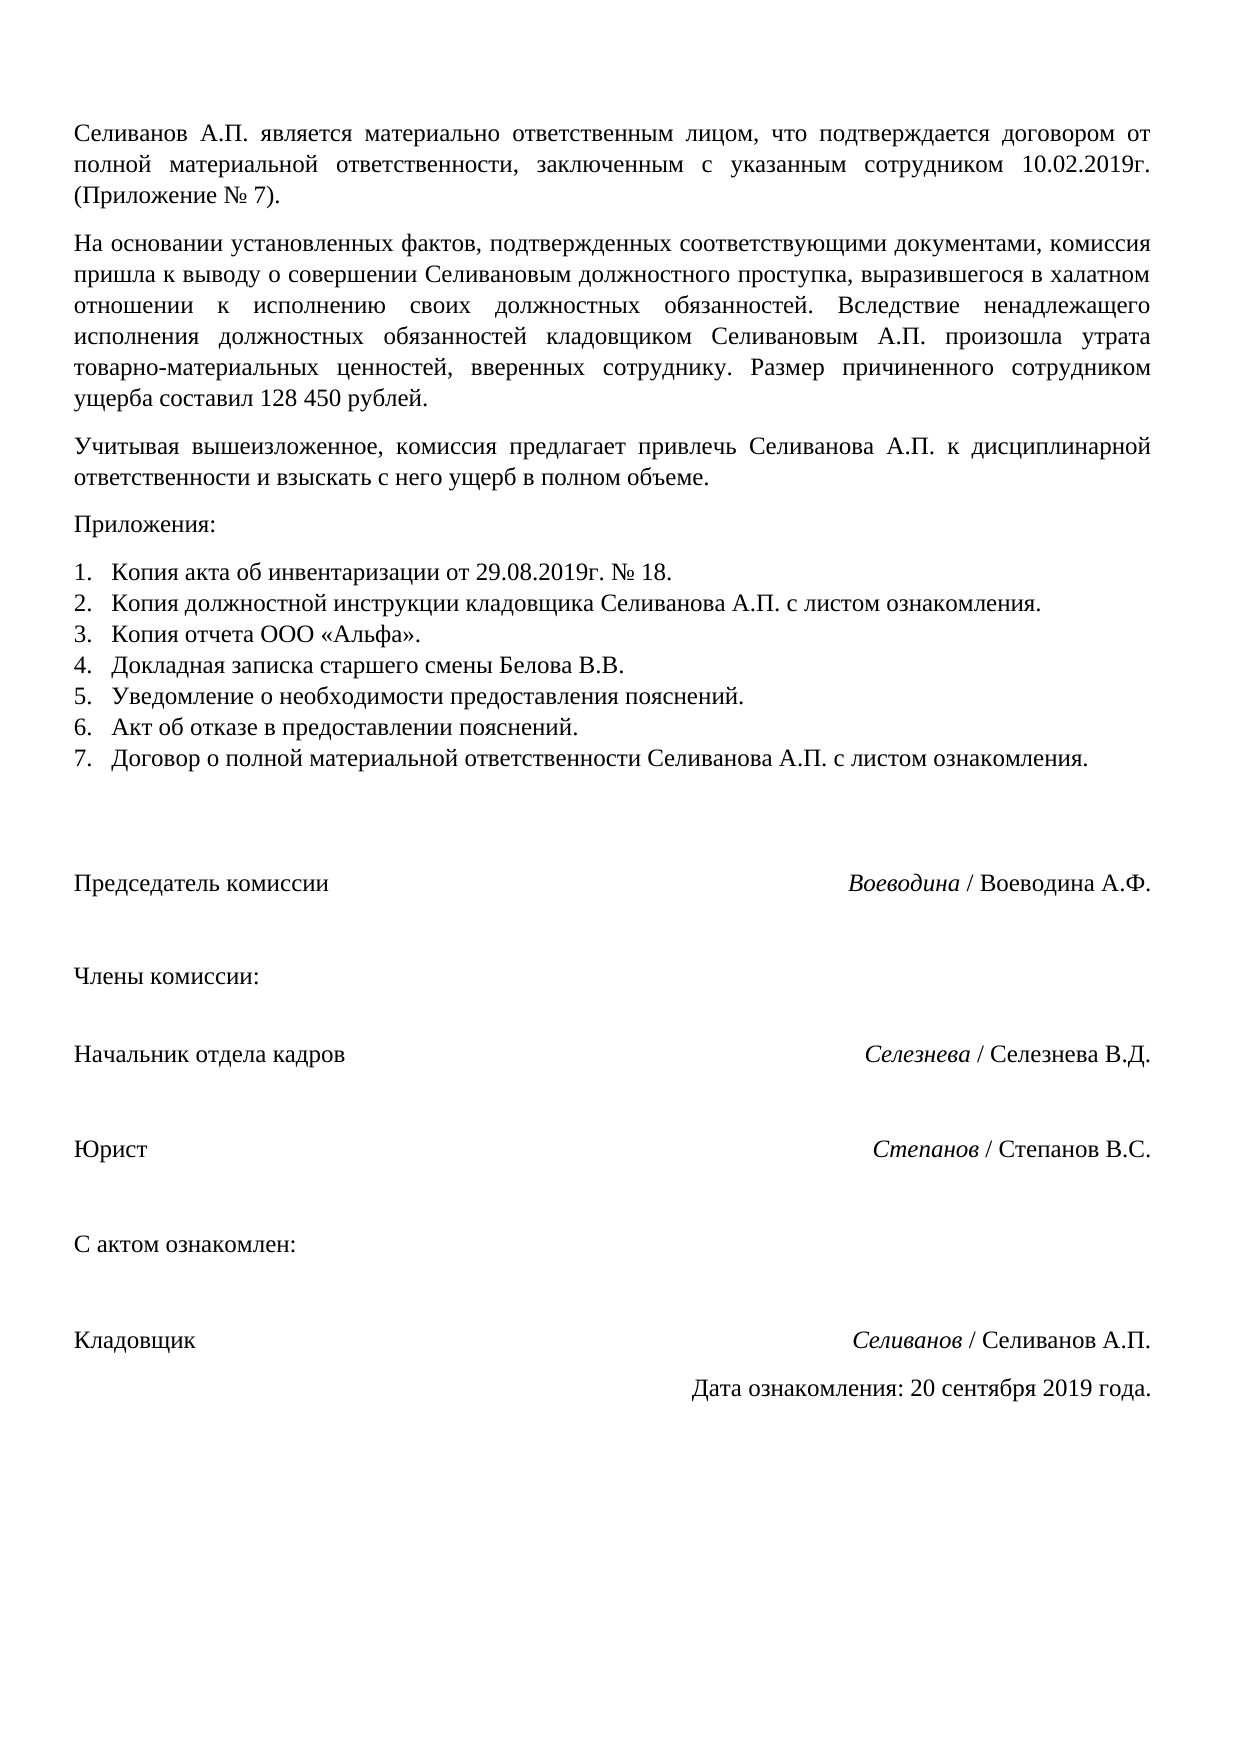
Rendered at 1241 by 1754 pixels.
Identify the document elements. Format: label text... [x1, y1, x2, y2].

list Председатель комиссии Воеводина / Воеводина А.Ф. [74, 868, 1152, 896]
text Юрист Степанов / Степанов В.С. [74, 1134, 1152, 1163]
list Договор о полной материальной ответственности Селиванова А.П. с листом ознакомления. [74, 743, 1152, 772]
list Уведомление о необходимости предоставления пояснений. [74, 681, 1152, 710]
list Копия должностной инструкции кладовщика Селиванова А.П. с листом ознакомления. [74, 588, 1152, 617]
list Члены комиссии: [74, 961, 1152, 989]
text Учитывая вышеизложенное, комиссия предлагает привлечь Селиванова А.П. к дисциплинарной ответственности и взыскать с него ущерб в полном объеме. [74, 431, 1152, 491]
text Начальник отдела кадров Селезнева / Селезнева В.Д. [74, 1039, 1152, 1067]
text Приложения: [74, 509, 1152, 538]
list Копия отчета ООО «Альфа». [74, 619, 1152, 648]
list Акт об отказе в предоставлении пояснений. [74, 712, 1152, 741]
text Селиванов А.П. является материально ответственным лицом, что подтверждается договором от полной материальной ответственности, заключенным с указанным сотрудником 10.02.2019г. (Приложение № 7). [74, 118, 1152, 209]
text На основании установленных фактов, подтвержденных соответствующими документами, комиссия пришла к выводу о совершении Селивановым должностного проступка, выразившегося в халатном отношении к исполнению своих должностных обязанностей. Вследствие ненадлежащего исполнения должностных обязанностей кладовщиком Селивановым А.П. произошла утрата товарно-материальных ценностей, вверенных сотруднику. Размер причиненного сотрудником ущерба составил 128 450 рублей. [74, 228, 1152, 412]
text С актом ознакомлен: [74, 1229, 1152, 1258]
text Кладовщик Селиванов / Селиванов А.П. [74, 1325, 1152, 1354]
text Дата ознакомления: 20 сентября 2019 года. [74, 1373, 1152, 1401]
list Копия акта об инвентаризации от 29.08.2019г. № 18. [74, 557, 1152, 586]
list Докладная записка старшего смены Белова В.В. [74, 650, 1152, 679]
